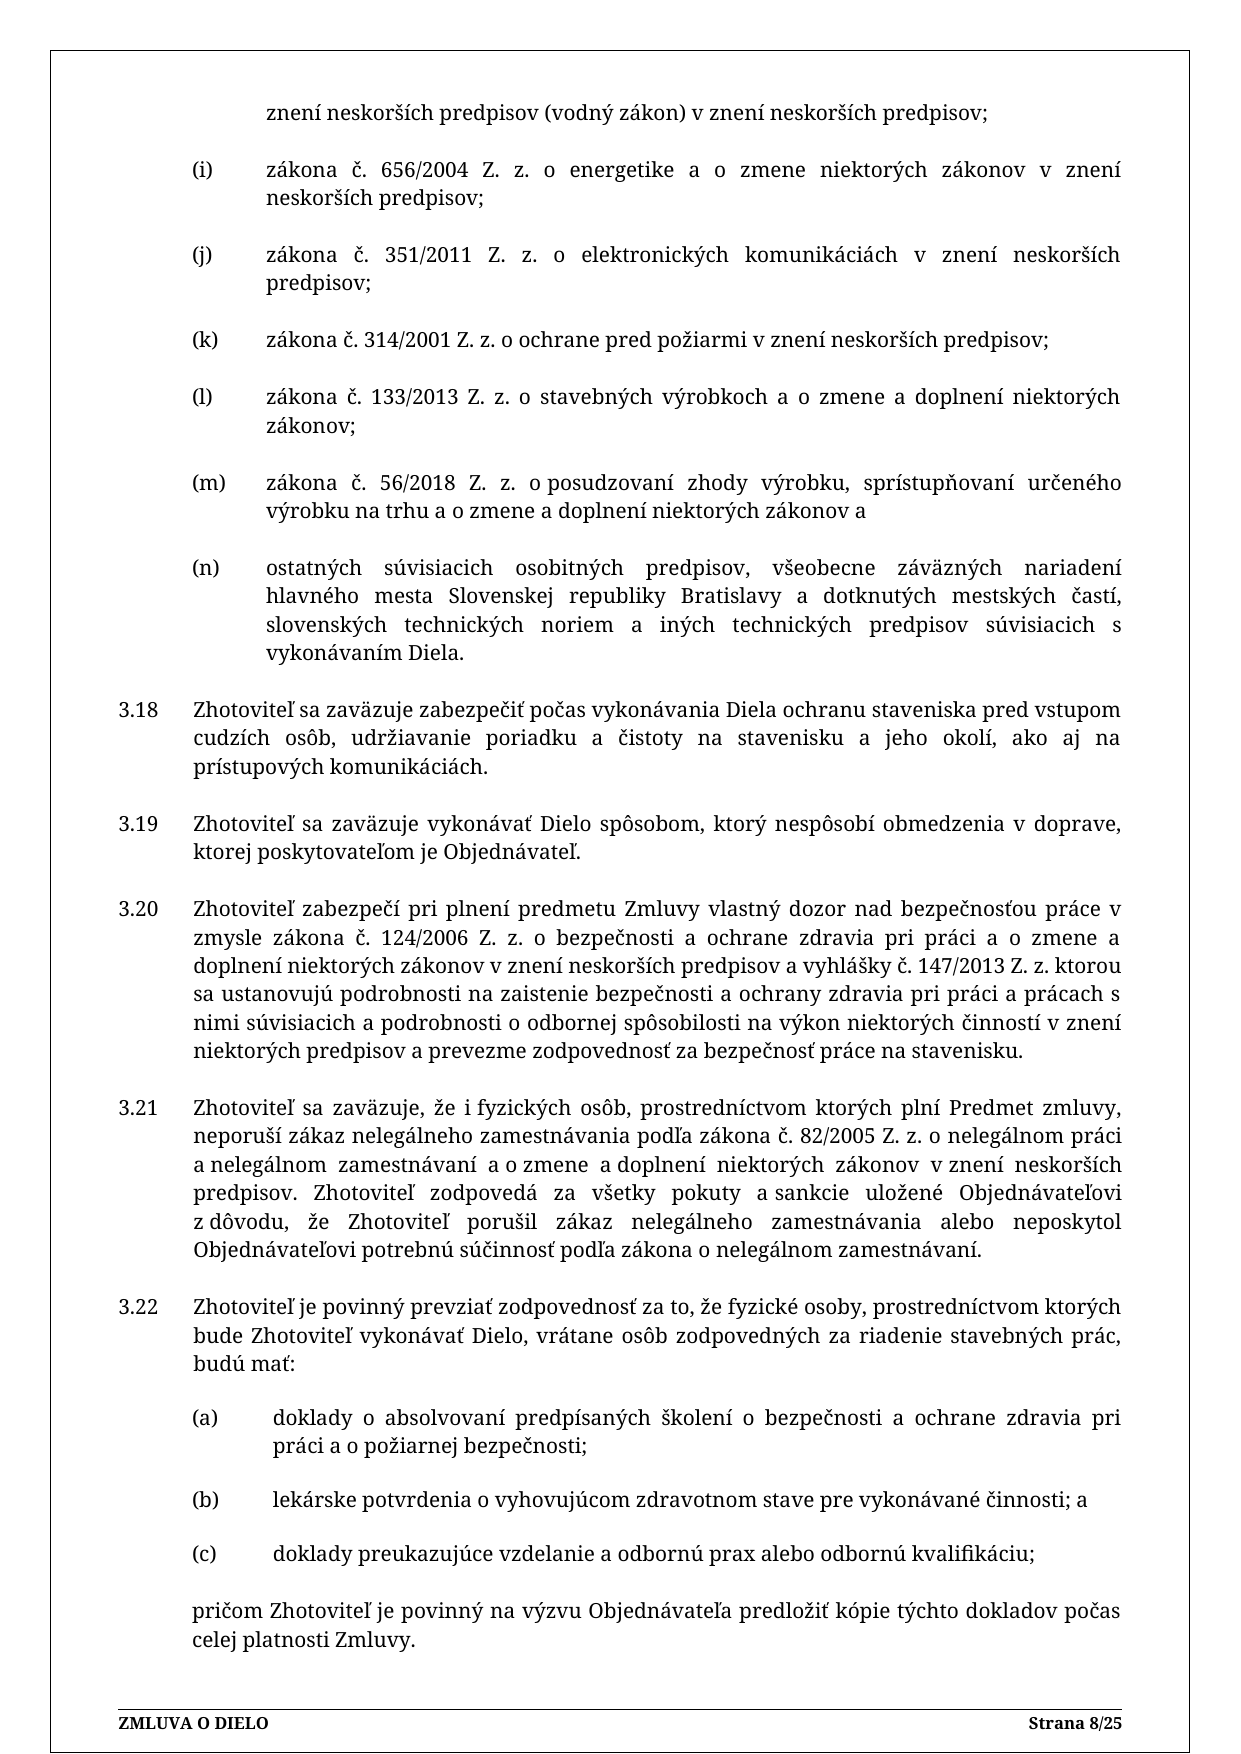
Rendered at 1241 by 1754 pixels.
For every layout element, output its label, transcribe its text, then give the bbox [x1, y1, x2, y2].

list zákona č. 56/2018 Z. z. o posudzovaní zhody výrobku, sprístupňovaní určeného výrobku na trhu a o zmene a doplnení niektorých zákonov a [192, 468, 1122, 524]
list Zhotoviteľ sa zaväzuje zabezpečiť počas vykonávania Diela ochranu staveniska pred vstupom cudzích osôb, udržiavanie poriadku a čistoty na stavenisku a jeho okolí, ako aj na prístupových komunikáciách. [118, 695, 1122, 780]
list Zhotoviteľ zabezpečí pri plnení predmetu Zmluvy vlastný dozor nad bezpečnosťou práce v zmysle zákona č. 124/2006 Z. z. o bezpečnosti a ochrane zdravia pri práci a o zmene a doplnení niektorých zákonov v znení neskorších predpisov a vyhlášky č. 147/2013 Z. z. ktorou sa ustanovujú podrobnosti na zaistenie bezpečnosti a ochrany zdravia pri práci a prácach s nimi súvisiacich a podrobnosti o odbornej spôsobilosti na výkon niektorých činností v znení niektorých predpisov a prevezme zodpovednosť za bezpečnosť práce na stavenisku. [118, 894, 1122, 1065]
list doklady preukazujúce vzdelanie a odbornú prax alebo odbornú kvalifikáciu; [192, 1539, 1122, 1568]
list Zhotoviteľ sa zaväzuje vykonávať Dielo spôsobom, ktorý nespôsobí obmedzenia v doprave, ktorej poskytovateľom je Objednávateľ. [118, 809, 1122, 866]
list Zhotoviteľ sa zaväzuje, že i fyzických osôb, prostredníctvom ktorých plní Predmet zmluvy, neporuší zákaz nelegálneho zamestnávania podľa zákona č. 82/2005 Z. z. o nelegálnom práci a nelegálnom zamestnávaní a o zmene a doplnení niektorých zákonov v znení neskorších predpisov. Zhotoviteľ zodpovedá za všetky pokuty a sankcie uložené Objednávateľovi z dôvodu, že Zhotoviteľ porušil zákaz nelegálneho zamestnávania alebo neposkytol Objednávateľovi potrebnú súčinnosť podľa zákona o nelegálnom zamestnávaní. [118, 1093, 1122, 1264]
text pričom Zhotoviteľ je povinný na výzvu Objednávateľa predložiť kópie týchto dokladov počas celej platnosti Zmluvy. [192, 1596, 1122, 1653]
list Zhotoviteľ je povinný prevziať zodpovednosť za to, že fyzické osoby, prostredníctvom ktorých bude Zhotoviteľ vykonávať Dielo, vrátane osôb zodpovedných za riadenie stavebných prác, budú mať: [118, 1292, 1122, 1378]
list zákona č. 314/2001 Z. z. o ochrane pred požiarmi v znení neskorších predpisov; [192, 325, 1122, 354]
list ostatných súvisiacich osobitných predpisov, všeobecne záväzných nariadení hlavného mesta Slovenskej republiky Bratislavy a dotknutých mestských častí, slovenských technických noriem a iných technických predpisov súvisiacich s vykonávaním Diela. [192, 553, 1122, 667]
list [192, 98, 1122, 126]
list zákona č. 656/2004 Z. z. o energetike a o zmene niektorých zákonov v znení neskorších predpisov; [192, 155, 1122, 212]
list doklady o absolvovaní predpísaných školení o bezpečnosti a ochrane zdravia pri práci a o požiarnej bezpečnosti; [192, 1403, 1122, 1460]
list lekárske potvrdenia o vyhovujúcom zdravotnom stave pre vykonávané činnosti; a [192, 1486, 1122, 1514]
list zákona č. 351/2011 Z. z. o elektronických komunikáciách v znení neskorších predpisov; [192, 240, 1122, 297]
list zákona č. 133/2013 Z. z. o stavebných výrobkoch a o zmene a doplnení niektorých zákonov; [192, 382, 1122, 439]
